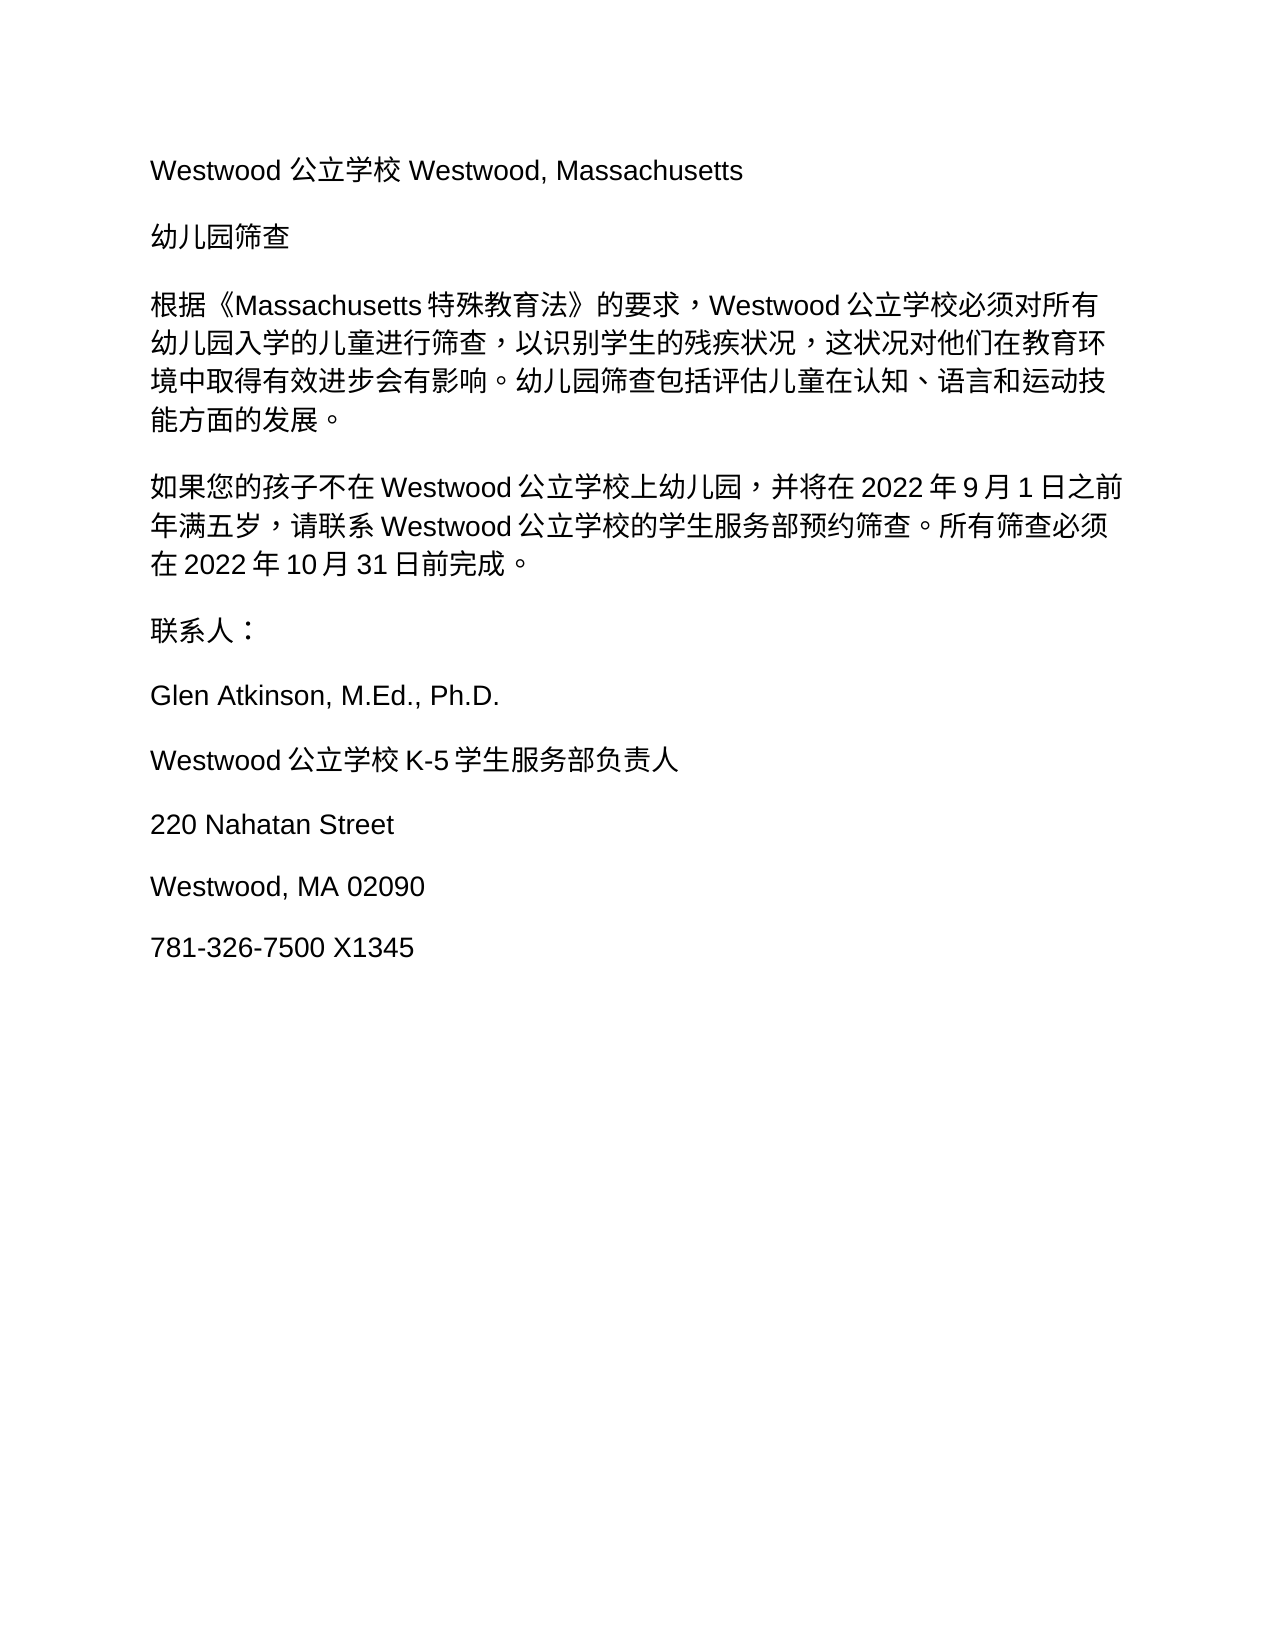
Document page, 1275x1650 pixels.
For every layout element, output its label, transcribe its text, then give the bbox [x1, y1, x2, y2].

text Glen Atkinson, M.Ed., Ph.D. [150, 679, 1125, 712]
text 如果您的孩子不在Westwood公立学校上幼儿园，并将在2022年9月1日之前年满五岁，请联系Westwood公立学校的学生服务部预约筛查。所有筛查必须在2022年10月31日前完成。 [150, 467, 1125, 582]
text Westwood公立学校K-5学生服务部负责人 [150, 741, 1125, 779]
text 根据《Massachusetts特殊教育法》的要求，Westwood公立学校必须对所有幼儿园入学的儿童进行筛查，以识别学生的残疾状况，这状况对他们在教育环境中取得有效进步会有影响。幼儿园筛查包括评估儿童在认知、语言和运动技能方面的发展。 [150, 285, 1125, 438]
text Westwood, MA 02090 [150, 870, 1125, 902]
text 幼儿园筛查 [150, 217, 1125, 256]
text 220 Nahatan Street [150, 808, 1125, 841]
text 联系人： [150, 612, 1125, 650]
text Westwood 公立学校 Westwood, Massachusetts [150, 150, 1125, 188]
text 781-326-7500 X1345 [150, 931, 1125, 964]
